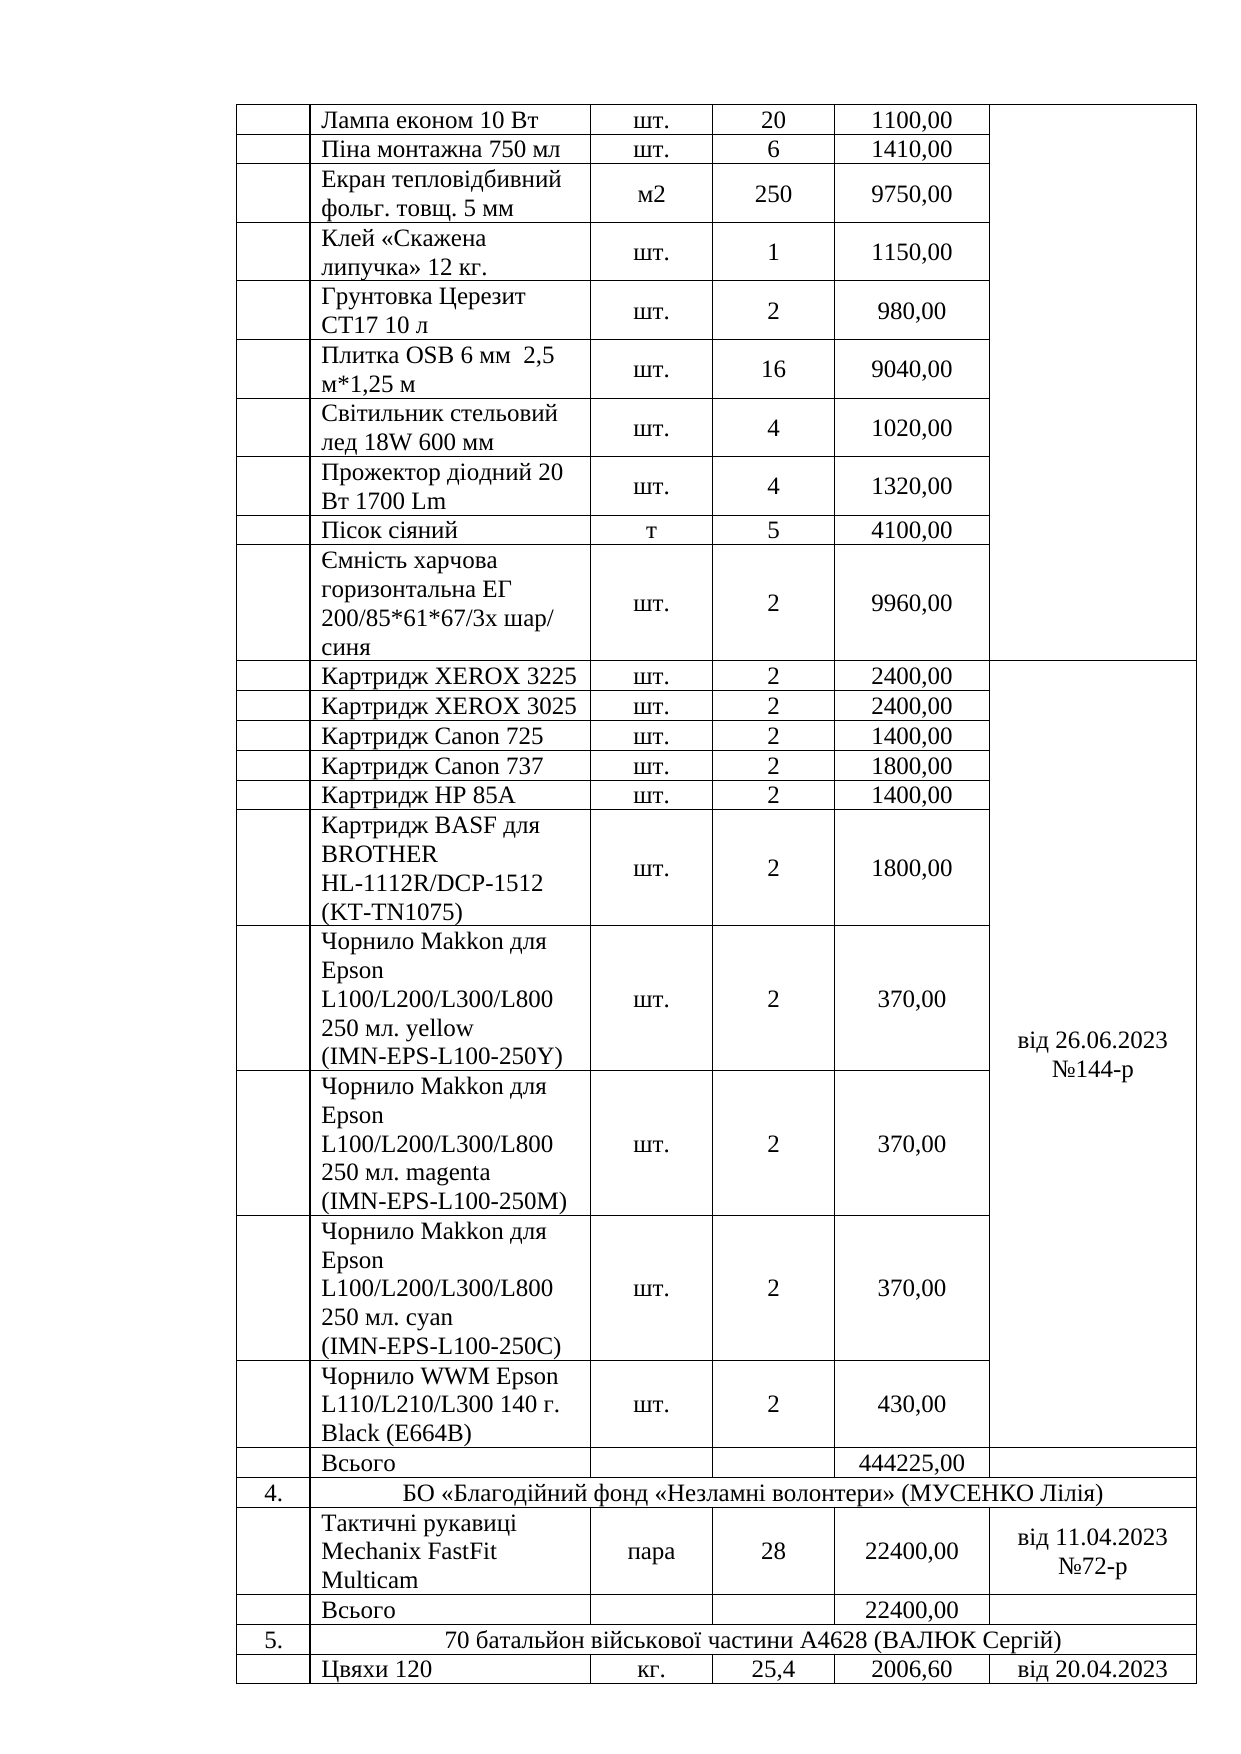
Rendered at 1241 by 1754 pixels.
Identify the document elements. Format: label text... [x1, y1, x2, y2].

table_cell Чорнило Makkon для Epson L100/L200/L300/L800 250 мл. cyan (IMN-EPS-L100-250C) [311, 1216, 590, 1360]
table_cell пара [591, 1508, 712, 1594]
table_cell 2 [713, 1216, 834, 1360]
table_cell 370,00 [835, 1071, 989, 1215]
table_cell 2 [713, 545, 834, 660]
table_cell 370,00 [835, 926, 989, 1070]
table_cell 6 [713, 135, 834, 163]
table_cell [713, 1448, 834, 1477]
table_cell Лампа економ 10 Вт [311, 105, 590, 133]
table_cell Картридж BASF для BROTHER HL-1112R/DCP-1512 (KT-TN1075) [311, 810, 590, 925]
table_cell Картридж XEROX 3025 [311, 691, 590, 720]
table_cell 2 [713, 751, 834, 779]
table_cell 22400,00 [835, 1508, 989, 1594]
table_cell [591, 1448, 712, 1477]
table_cell [237, 1448, 309, 1477]
table_cell 5. [237, 1625, 309, 1653]
table_cell Чорнило WWM Epson L110/L210/L300 140 г. Black (E664B) [311, 1361, 590, 1447]
table_cell [237, 810, 309, 925]
table_cell 2400,00 [835, 661, 989, 690]
table_cell Картридж НР 85А [311, 781, 590, 809]
table_cell 2 [713, 691, 834, 720]
table_cell шт. [591, 399, 712, 456]
table_cell 2 [713, 1071, 834, 1215]
table_cell Плитка OSB 6 мм 2,5 м*1,25 м [311, 340, 590, 397]
table_cell 9960,00 [835, 545, 989, 660]
table_cell БО «Благодійний фонд «Незламні волонтери» (МУСЕНКО Лілія) [311, 1478, 1196, 1507]
table_cell шт. [591, 1216, 712, 1360]
table_cell [237, 281, 309, 339]
table_cell [237, 457, 309, 514]
table_cell [237, 1361, 309, 1447]
table_cell 1410,00 [835, 135, 989, 163]
table_cell шт. [591, 661, 712, 690]
table_cell Картридж Canon 725 [311, 721, 590, 750]
table_cell Чорнило Makkon для Epson L100/L200/L300/L800 250 мл. yellow (IMN-EPS-L100-250Y) [311, 926, 590, 1070]
table_cell Картридж Canon 737 [311, 751, 590, 779]
table_cell 25,4 [713, 1655, 834, 1683]
table_cell 28 [713, 1508, 834, 1594]
table_cell 1800,00 [835, 751, 989, 779]
table_cell 2 [713, 281, 834, 339]
table_cell Картридж XEROX 3225 [311, 661, 590, 690]
table_cell шт. [591, 545, 712, 660]
table_cell Грунтовка Церезит СТ17 10 л [311, 281, 590, 339]
table_cell [990, 1448, 1196, 1477]
table_cell [237, 164, 309, 222]
table_cell 430,00 [835, 1361, 989, 1447]
table_cell 1 [713, 223, 834, 280]
table_cell [237, 1071, 309, 1215]
table_cell 444225,00 [835, 1448, 989, 1477]
table_cell 1320,00 [835, 457, 989, 514]
table_cell 2 [713, 810, 834, 925]
table_cell шт. [591, 721, 712, 750]
table_cell Всього [311, 1448, 590, 1477]
table_cell [237, 721, 309, 750]
table_cell [237, 105, 309, 133]
table_cell 2 [713, 781, 834, 809]
table_cell 4 [713, 457, 834, 514]
table_cell 1400,00 [835, 781, 989, 809]
table_cell 70 батальйон військової частини А4628 (ВАЛЮК Сергій) [311, 1625, 1196, 1653]
table_cell шт. [591, 926, 712, 1070]
table_cell 980,00 [835, 281, 989, 339]
table_cell шт. [591, 810, 712, 925]
table_cell 1150,00 [835, 223, 989, 280]
table_cell [237, 223, 309, 280]
table_cell [237, 751, 309, 779]
table_cell 2 [713, 721, 834, 750]
table_cell Чорнило Makkon для Epson L100/L200/L300/L800 250 мл. magenta (IMN-EPS-L100-250M) [311, 1071, 590, 1215]
table_cell шт. [591, 781, 712, 809]
table_cell 9040,00 [835, 340, 989, 397]
table_cell м2 [591, 164, 712, 222]
table_cell [237, 545, 309, 660]
table_cell шт. [591, 457, 712, 514]
table_cell шт. [591, 1071, 712, 1215]
table_cell 1100,00 [835, 105, 989, 133]
table_cell Світильник стельовий лед 18W 600 мм [311, 399, 590, 456]
table_cell 2400,00 [835, 691, 989, 720]
table_cell кг. [591, 1655, 712, 1683]
table_cell Всього [311, 1595, 590, 1624]
table_cell [237, 135, 309, 163]
table_cell 20 [713, 105, 834, 133]
table_cell шт. [591, 105, 712, 133]
table_cell [713, 1595, 834, 1624]
table_cell т [591, 516, 712, 544]
table_cell [237, 1595, 309, 1624]
table_cell 4 [713, 399, 834, 456]
table_cell [237, 661, 309, 690]
table_cell Екран тепловідбивний фольг. товщ. 5 мм [311, 164, 590, 222]
table_cell [237, 691, 309, 720]
table_cell 9750,00 [835, 164, 989, 222]
table_cell [591, 1595, 712, 1624]
table_cell 5 [713, 516, 834, 544]
table_cell [237, 1508, 309, 1594]
table_cell [237, 1655, 309, 1683]
table_cell 2 [713, 926, 834, 1070]
table_cell шт. [591, 1361, 712, 1447]
table_cell 4100,00 [835, 516, 989, 544]
table_cell Ємність харчова горизонтальна ЕГ 200/85*61*67/3х шар/ синя [311, 545, 590, 660]
table_cell [237, 926, 309, 1070]
table_cell 4. [237, 1478, 309, 1507]
table_cell [237, 399, 309, 456]
table_cell Пісок сіяний [311, 516, 590, 544]
table_cell Цвяхи 120 [311, 1655, 590, 1683]
table_cell шт. [591, 691, 712, 720]
table_cell шт. [591, 223, 712, 280]
table_cell 2 [713, 1361, 834, 1447]
table_cell [237, 1216, 309, 1360]
table_cell 1020,00 [835, 399, 989, 456]
table_cell Піна монтажна 750 мл [311, 135, 590, 163]
table_cell Клей «Скажена липучка» 12 кг. [311, 223, 590, 280]
table_cell Прожектор діодний 20 Вт 1700 Lm [311, 457, 590, 514]
table_cell 1400,00 [835, 721, 989, 750]
table_cell шт. [591, 135, 712, 163]
table_cell 2 [713, 661, 834, 690]
table_cell від 26.06.2023 №144-р [990, 661, 1196, 1447]
table_cell 16 [713, 340, 834, 397]
table_cell Тактичні рукавиці Mechanix FastFit Multicam [311, 1508, 590, 1594]
table_cell [237, 516, 309, 544]
table_cell [237, 781, 309, 809]
table_cell 1800,00 [835, 810, 989, 925]
table_cell шт. [591, 340, 712, 397]
table_cell від 11.04.2023 №72-р [990, 1508, 1196, 1594]
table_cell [990, 1655, 1196, 1683]
table_cell [990, 1595, 1196, 1624]
table_cell 250 [713, 164, 834, 222]
table_cell 370,00 [835, 1216, 989, 1360]
table_cell шт. [591, 281, 712, 339]
table_cell 2006,60 [835, 1655, 989, 1683]
table_cell [237, 340, 309, 397]
table_cell 22400,00 [835, 1595, 989, 1624]
table_cell шт. [591, 751, 712, 779]
